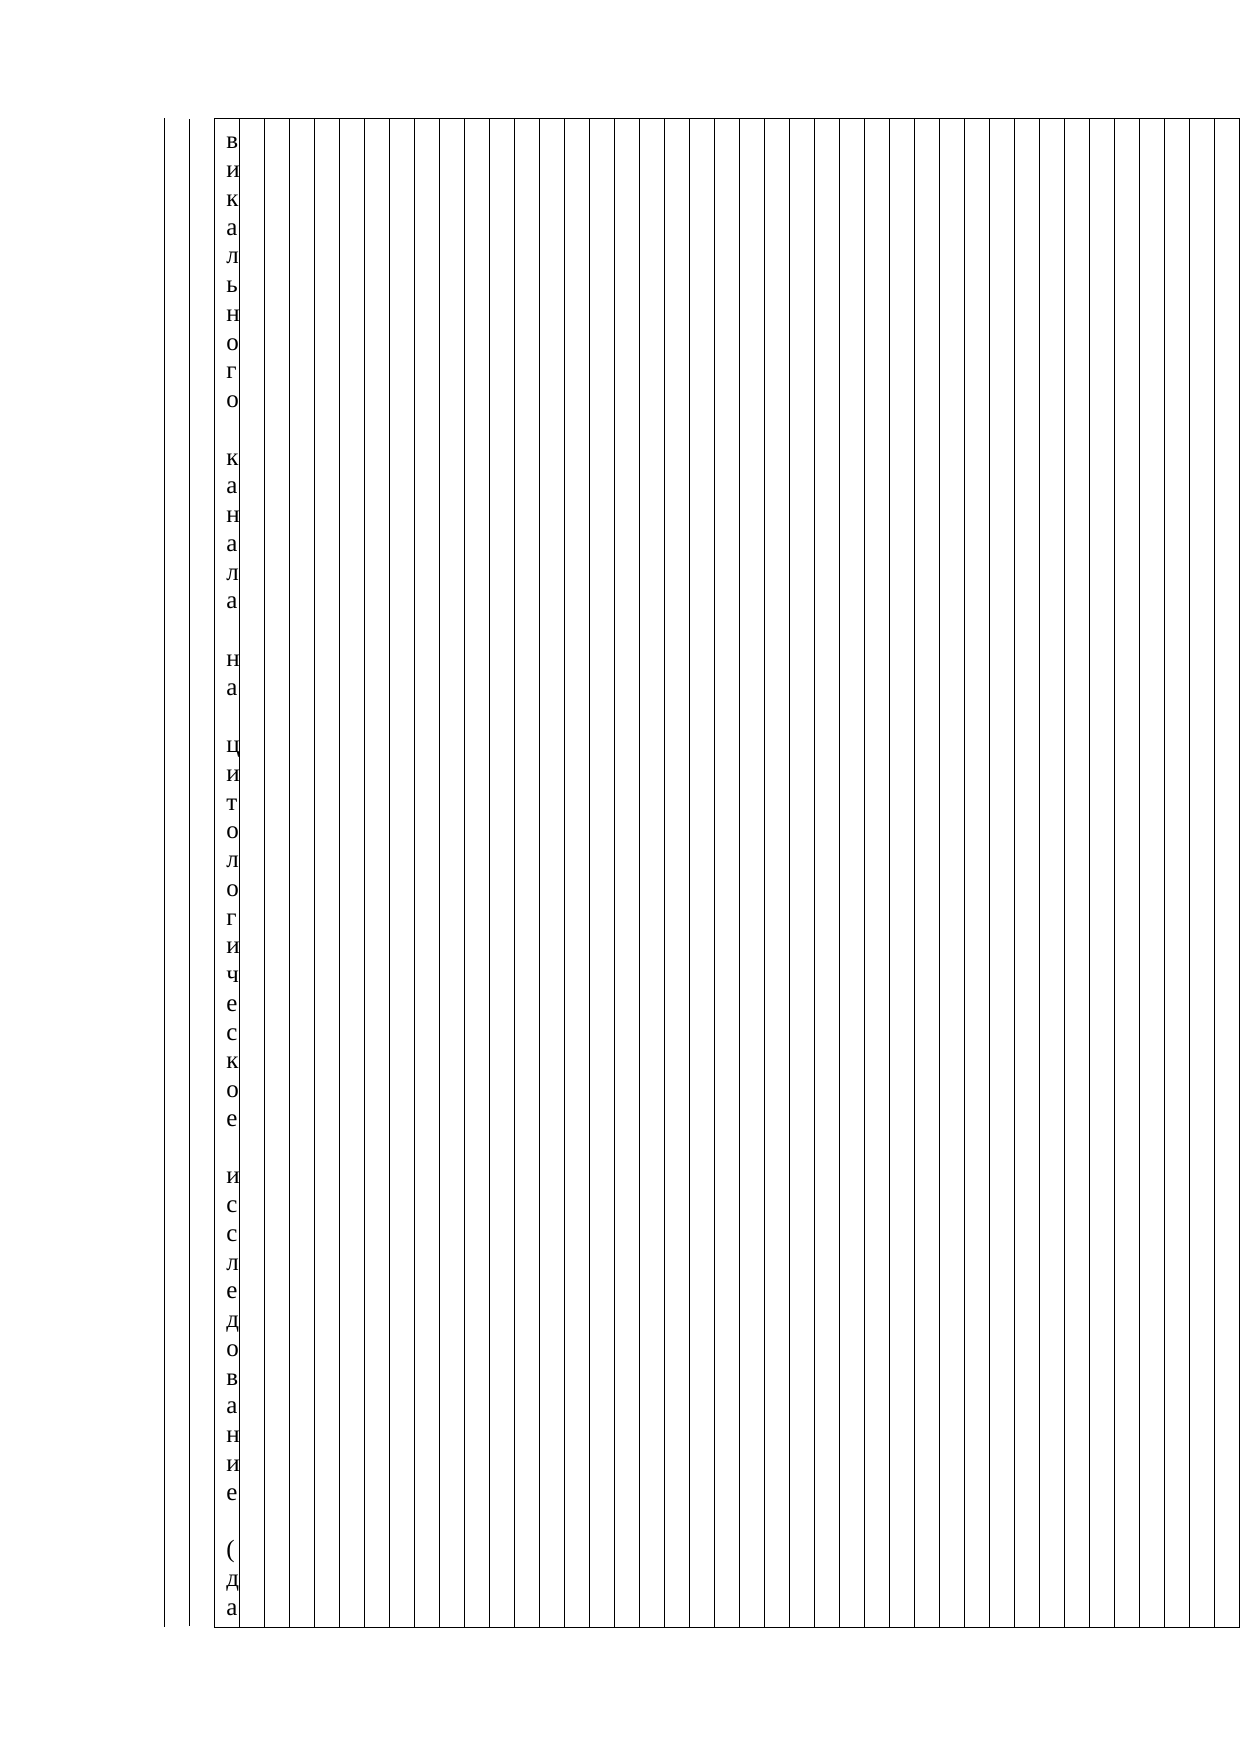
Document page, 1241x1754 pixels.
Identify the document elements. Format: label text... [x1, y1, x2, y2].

table_cell + [1140, 119, 1164, 1627]
table_cell + [765, 119, 789, 1627]
table_cell [1015, 119, 1039, 1627]
table_cell [890, 119, 914, 1627]
table_cell [865, 119, 889, 1627]
table_cell + [990, 119, 1014, 1627]
table_cell [490, 119, 514, 1627]
table_cell [1190, 119, 1214, 1627]
table_cell + [540, 119, 564, 1627]
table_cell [215, 119, 239, 1627]
table_cell [1165, 119, 1189, 1627]
table_cell [440, 119, 464, 1627]
table_cell [340, 119, 364, 1627]
table_cell + [390, 119, 414, 1627]
table_cell [715, 119, 739, 1627]
table_cell [590, 119, 614, 1627]
table_cell [740, 119, 764, 1627]
table_cell + [840, 119, 864, 1627]
table_cell + [615, 119, 639, 1627]
table_cell [1040, 119, 1064, 1627]
table_cell [515, 119, 539, 1627]
table_cell [1115, 119, 1139, 1627]
table_cell [1090, 119, 1114, 1627]
table_cell + [315, 119, 339, 1627]
table_cell + [915, 119, 939, 1627]
table_cell [190, 118, 214, 1627]
table_cell + [1065, 119, 1089, 1627]
table_cell [965, 119, 989, 1627]
table_cell [165, 118, 190, 1627]
table_cell + [465, 119, 489, 1627]
table_cell [665, 119, 689, 1627]
table_cell [815, 119, 839, 1627]
table_cell [415, 119, 439, 1627]
table_cell [565, 119, 589, 1627]
table_cell [640, 119, 664, 1627]
table_cell [265, 119, 289, 1627]
table_cell [365, 119, 389, 1627]
table_cell + [1215, 119, 1239, 1627]
table_cell [290, 119, 314, 1627]
table_cell [940, 119, 964, 1627]
table_cell + [690, 119, 714, 1627]
table_cell [790, 119, 814, 1627]
table_cell + [240, 119, 264, 1627]
